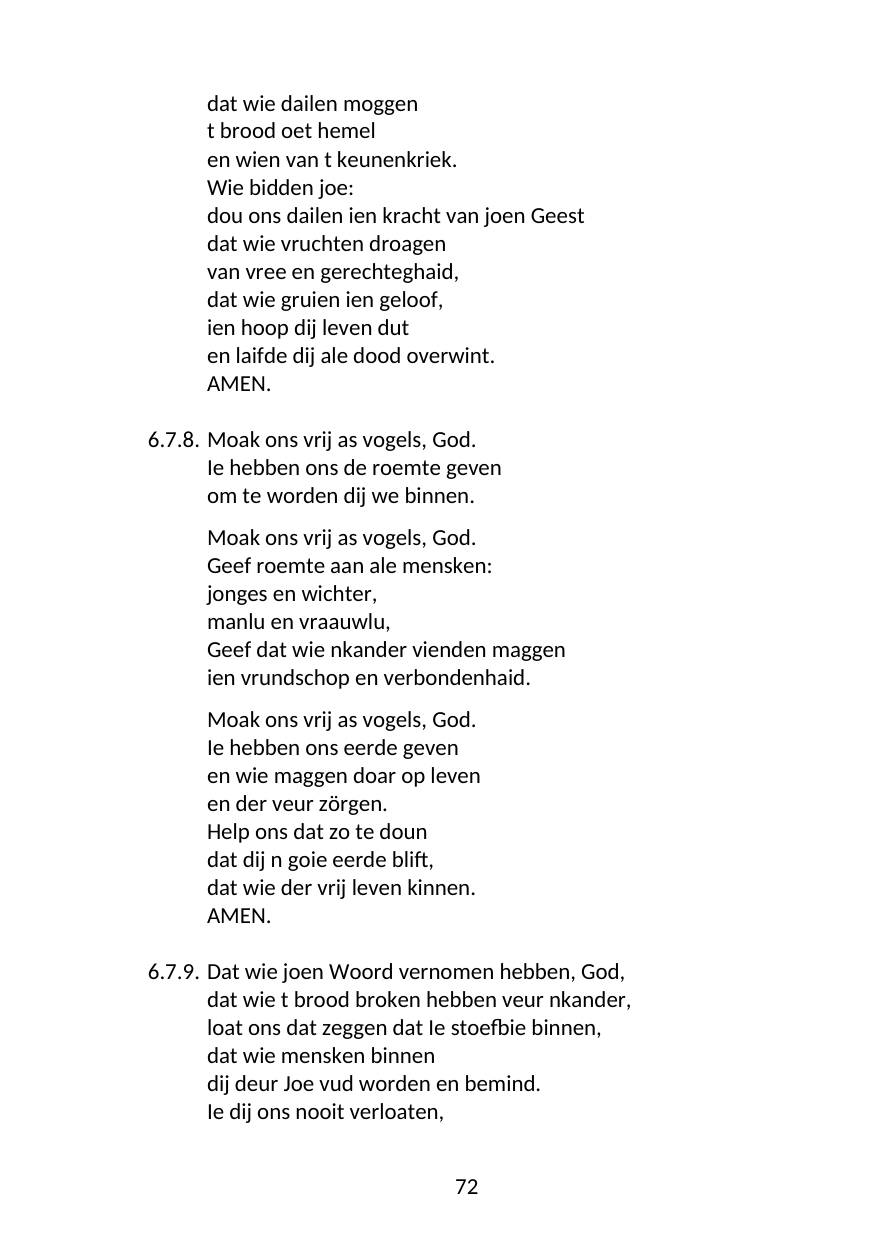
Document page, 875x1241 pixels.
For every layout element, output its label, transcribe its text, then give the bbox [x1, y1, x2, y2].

text jonges en wichter, [148, 579, 785, 607]
text t brood oet hemel [148, 117, 785, 145]
text Moak ons vrij as vogels, God. [148, 705, 785, 733]
text dat wie der vrij leven kinnen. [148, 873, 785, 901]
text en laifde dij ale dood overwint. [148, 341, 785, 369]
text Ie hebben ons de roemte geven [148, 453, 785, 481]
text dat wie gruien ien geloof, [148, 285, 785, 313]
text dou ons dailen ien kracht van joen Geest [148, 201, 785, 229]
text en der veur zörgen. [148, 789, 785, 817]
text ien hoop dij leven dut [148, 313, 785, 341]
text Help ons dat zo te doun [148, 817, 785, 845]
text Ie dij ons nooit verloaten, [148, 1097, 785, 1125]
text dij deur Joe vud worden en bemind. [148, 1069, 785, 1097]
text en wien van t keunenkriek. [148, 145, 785, 173]
text AMEN. [148, 369, 785, 397]
text Ie hebben ons eerde geven [148, 733, 785, 761]
text Geef roemte aan ale mensken: [148, 551, 785, 579]
text en wie maggen doar op leven [148, 761, 785, 789]
text dat wie mensken binnen [148, 1041, 785, 1069]
text Moak ons vrij as vogels, God. [148, 523, 785, 551]
text van vree en gerechteghaid, [148, 257, 785, 285]
text Wie bidden joe: [148, 173, 785, 201]
text 6.7.8. Moak ons vrij as vogels, God. [148, 425, 785, 453]
text dat dij n goie eerde blift, [148, 845, 785, 873]
text om te worden dij we binnen. [148, 481, 785, 509]
text dat wie dailen moggen [148, 89, 785, 117]
text dat wie t brood broken hebben veur nkander, [148, 985, 785, 1013]
text ien vrundschop en verbondenhaid. [148, 663, 785, 691]
text loat ons dat zeggen dat Ie stoefbie binnen, [148, 1013, 785, 1041]
text manlu en vraauwlu, [148, 607, 785, 635]
text AMEN. [148, 901, 785, 929]
text 6.7.9. Dat wie joen Woord vernomen hebben, God, [148, 957, 785, 985]
text dat wie vruchten droagen [148, 229, 785, 257]
text Geef dat wie nkander vienden maggen [148, 635, 785, 663]
